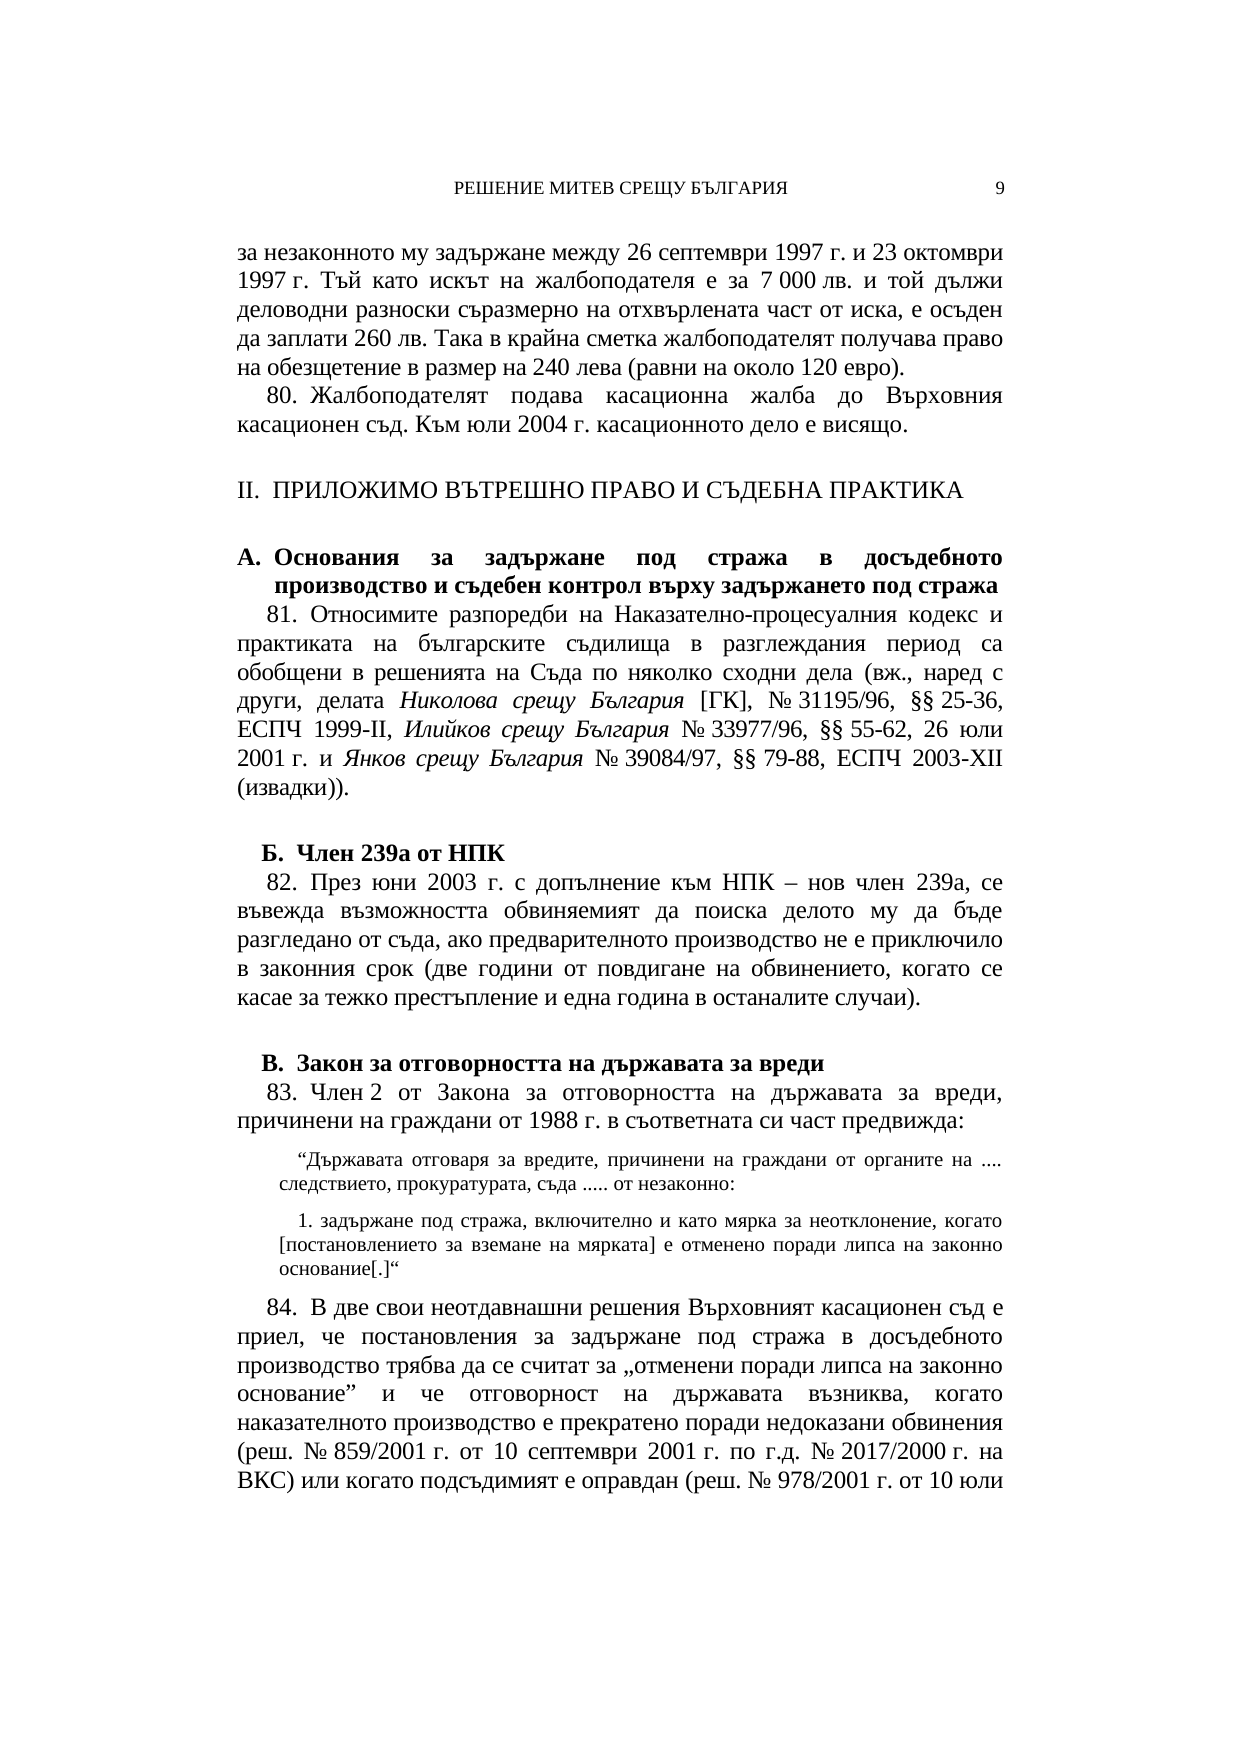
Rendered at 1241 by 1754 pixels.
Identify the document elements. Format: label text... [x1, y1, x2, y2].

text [237, 1292, 1003, 1493]
text В. Закон за отговорността на държавата за вреди [261, 1048, 1003, 1077]
text “Държавата отговаря за вредите, причинени на граждани от органите на .... следствието, прокуратурата, съда ..... от незаконно: [279, 1147, 1003, 1195]
text Б. Член 239a от НПК [261, 838, 1003, 867]
text II. ПРИЛОЖИМО ВЪТРЕШНО ПРАВО И СЪДЕБНА ПРАКТИКА [237, 476, 1003, 504]
text 1. задържане под стража, включително и като мярка за неотклонение, когато [постановлението за вземане на мярката] е отменено поради липса на законно основание[.]“ [279, 1207, 1003, 1280]
text А. Основания за задържане под стража в досъдебното производство и съдебен контрол върху задържането под стража [237, 542, 1003, 599]
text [237, 237, 1003, 381]
